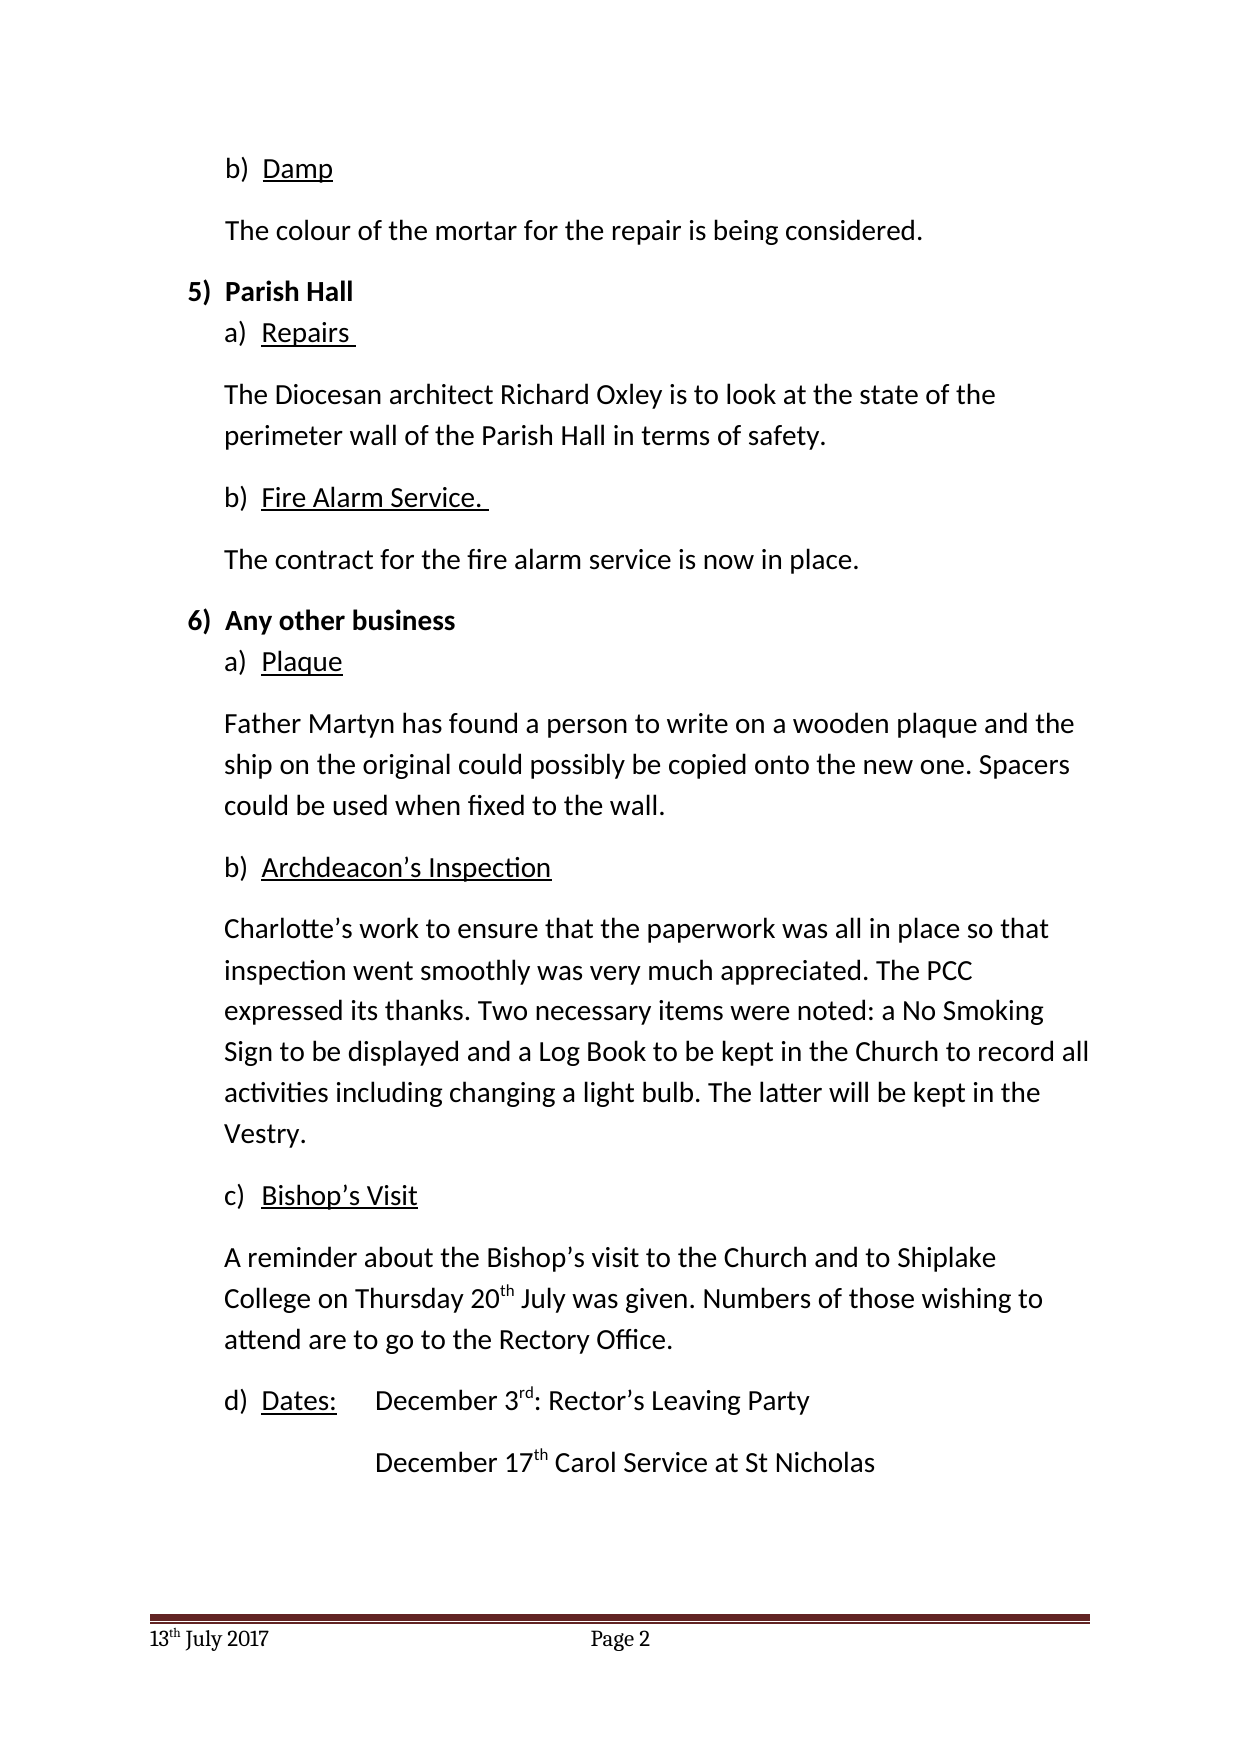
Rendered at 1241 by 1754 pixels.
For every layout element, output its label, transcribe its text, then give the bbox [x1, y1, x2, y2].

list Archdeacon’s Inspection [224, 849, 1090, 884]
text Charlotte’s work to ensure that the paperwork was all in place so that inspection went smoothly was very much appreciated. The PCC expressed its thanks. Two necessary items were noted: a No Smoking Sign to be displayed and a Log Book to be kept in the Church to record all activities including changing a light bulb. The latter will be kept in the Vestry. [224, 911, 1090, 1151]
text A reminder about the Bishop’s visit to the Church and to Shiplake College on Thursday 20th July was given. Numbers of those wishing to attend are to go to the Rectory Office. [224, 1239, 1090, 1356]
list Repairs [224, 314, 1090, 350]
list Fire Alarm Service. [224, 479, 1090, 514]
list Bishop’s Visit [224, 1177, 1090, 1213]
list Plaque [224, 643, 1090, 679]
list Dates: December 3rd: Rector’s Leaving Party [224, 1382, 1090, 1418]
text The colour of the mortar for the repair is being considered. [225, 212, 1090, 247]
list Parish Hall [187, 273, 1090, 309]
text December 17th Carol Service at St Nicholas [300, 1444, 1090, 1480]
text The Diocesan architect Richard Oxley is to look at the state of the perimeter wall of the Parish Hall in terms of safety. [224, 376, 1090, 453]
list Damp [225, 150, 1090, 186]
text Father Martyn has found a person to write on a wooden plaque and the ship on the original could possibly be copied onto the new one. Spacers could be used when fixed to the wall. [224, 705, 1090, 823]
text The contract for the fire alarm service is now in place. [224, 541, 1090, 576]
list Any other business [187, 602, 1090, 638]
